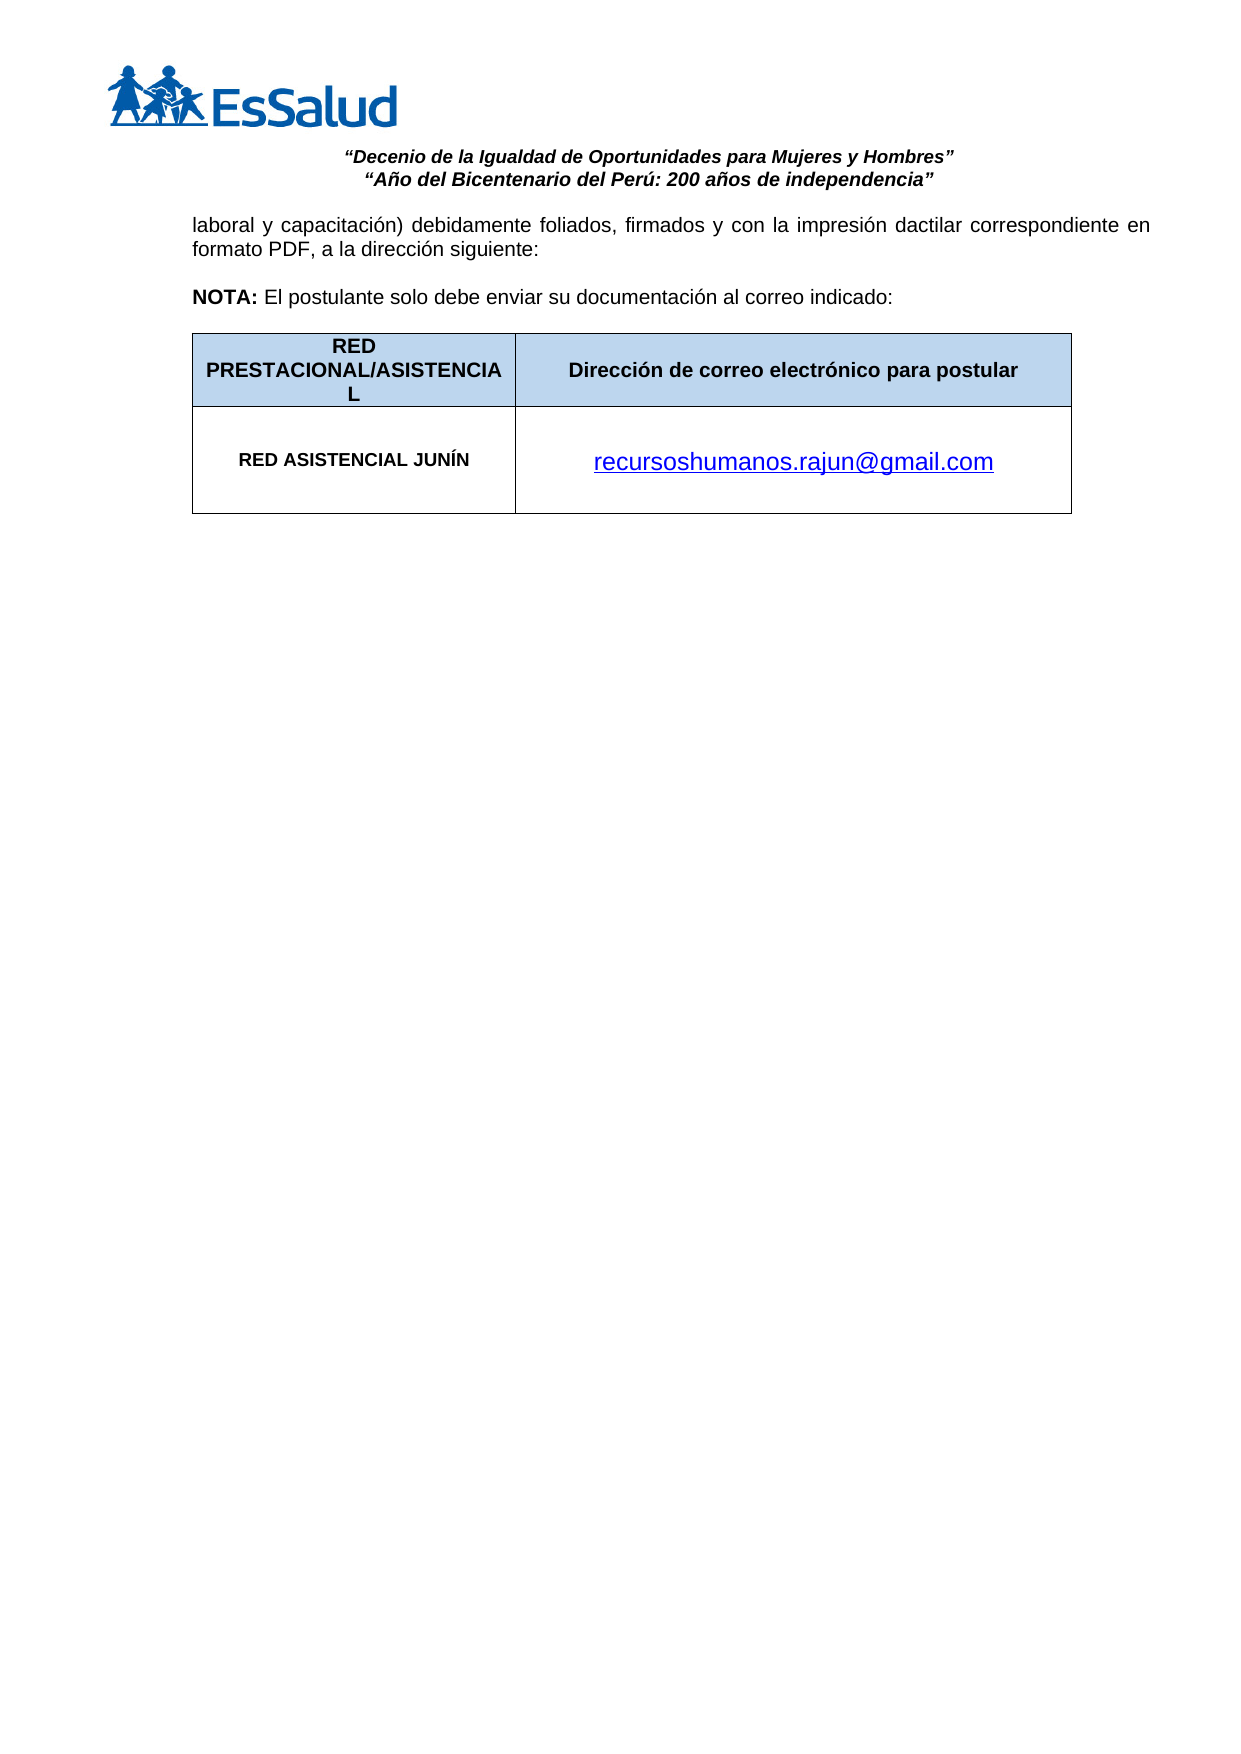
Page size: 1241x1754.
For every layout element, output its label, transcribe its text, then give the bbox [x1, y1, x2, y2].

table_cell RED ASISTENCIAL JUNÍN [193, 407, 515, 513]
table_cell recursoshumanos.rajun@gmail.com [516, 407, 1071, 513]
table_header Dirección de correo electrónico para postular [516, 334, 1071, 406]
picture [82, 33, 426, 157]
table_header RED PRESTACIONAL/ASISTENCIAL [193, 334, 515, 406]
text NOTA: El postulante solo debe enviar su documentación al correo indicado: [192, 285, 1152, 309]
